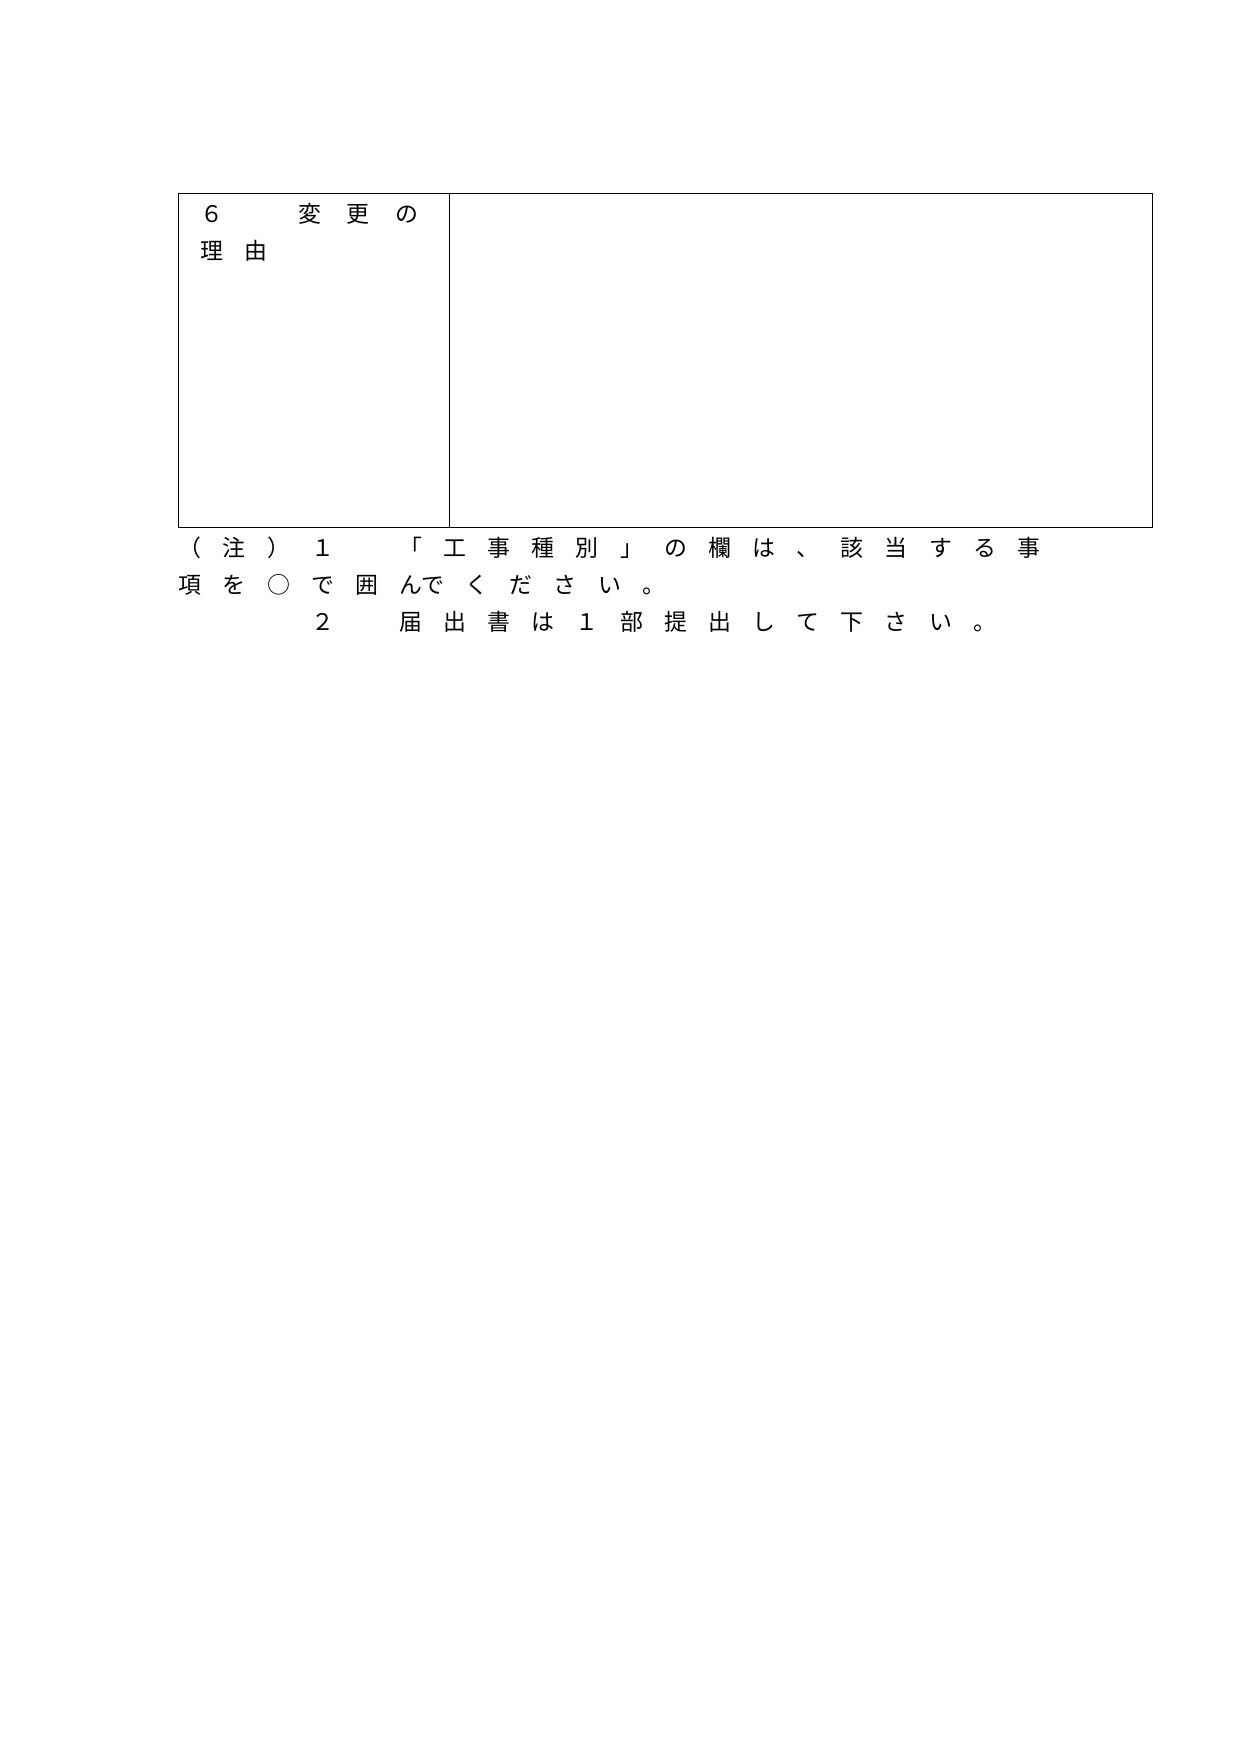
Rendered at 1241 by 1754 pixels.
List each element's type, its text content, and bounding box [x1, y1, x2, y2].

text （注）１ 「工事種別」の欄は、該当する事項を○で囲んでください。 [178, 528, 1062, 602]
table_cell ６ 変更の理由 [179, 194, 449, 527]
table_cell [450, 194, 1152, 527]
text ２ 届出書は１部提出して下さい。 [178, 602, 1062, 639]
